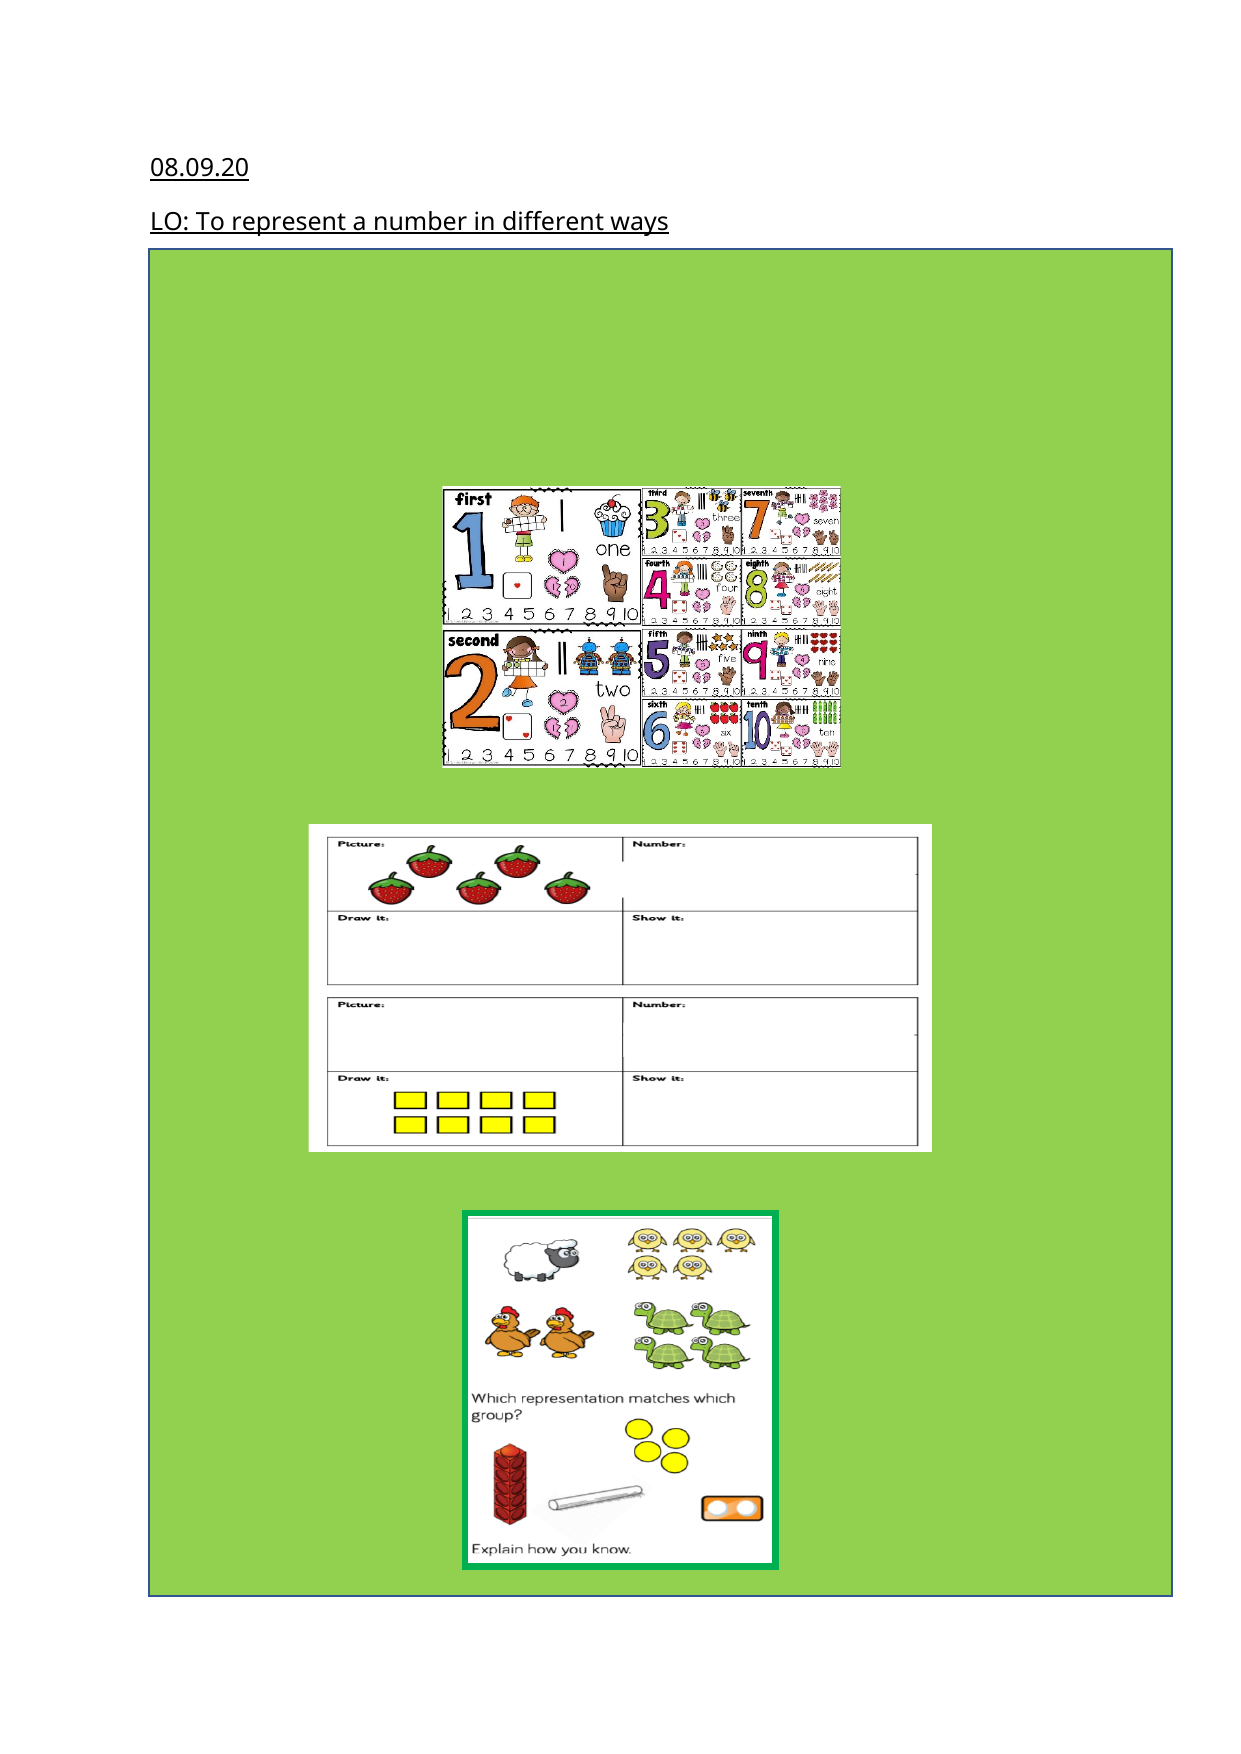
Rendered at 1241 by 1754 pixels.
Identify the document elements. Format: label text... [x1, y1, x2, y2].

picture [442, 486, 841, 768]
text LO: To represent a number in different ways [150, 203, 1090, 237]
picture [468, 1216, 772, 1563]
text 08.09.20 [150, 150, 1090, 184]
picture [308, 824, 932, 1152]
